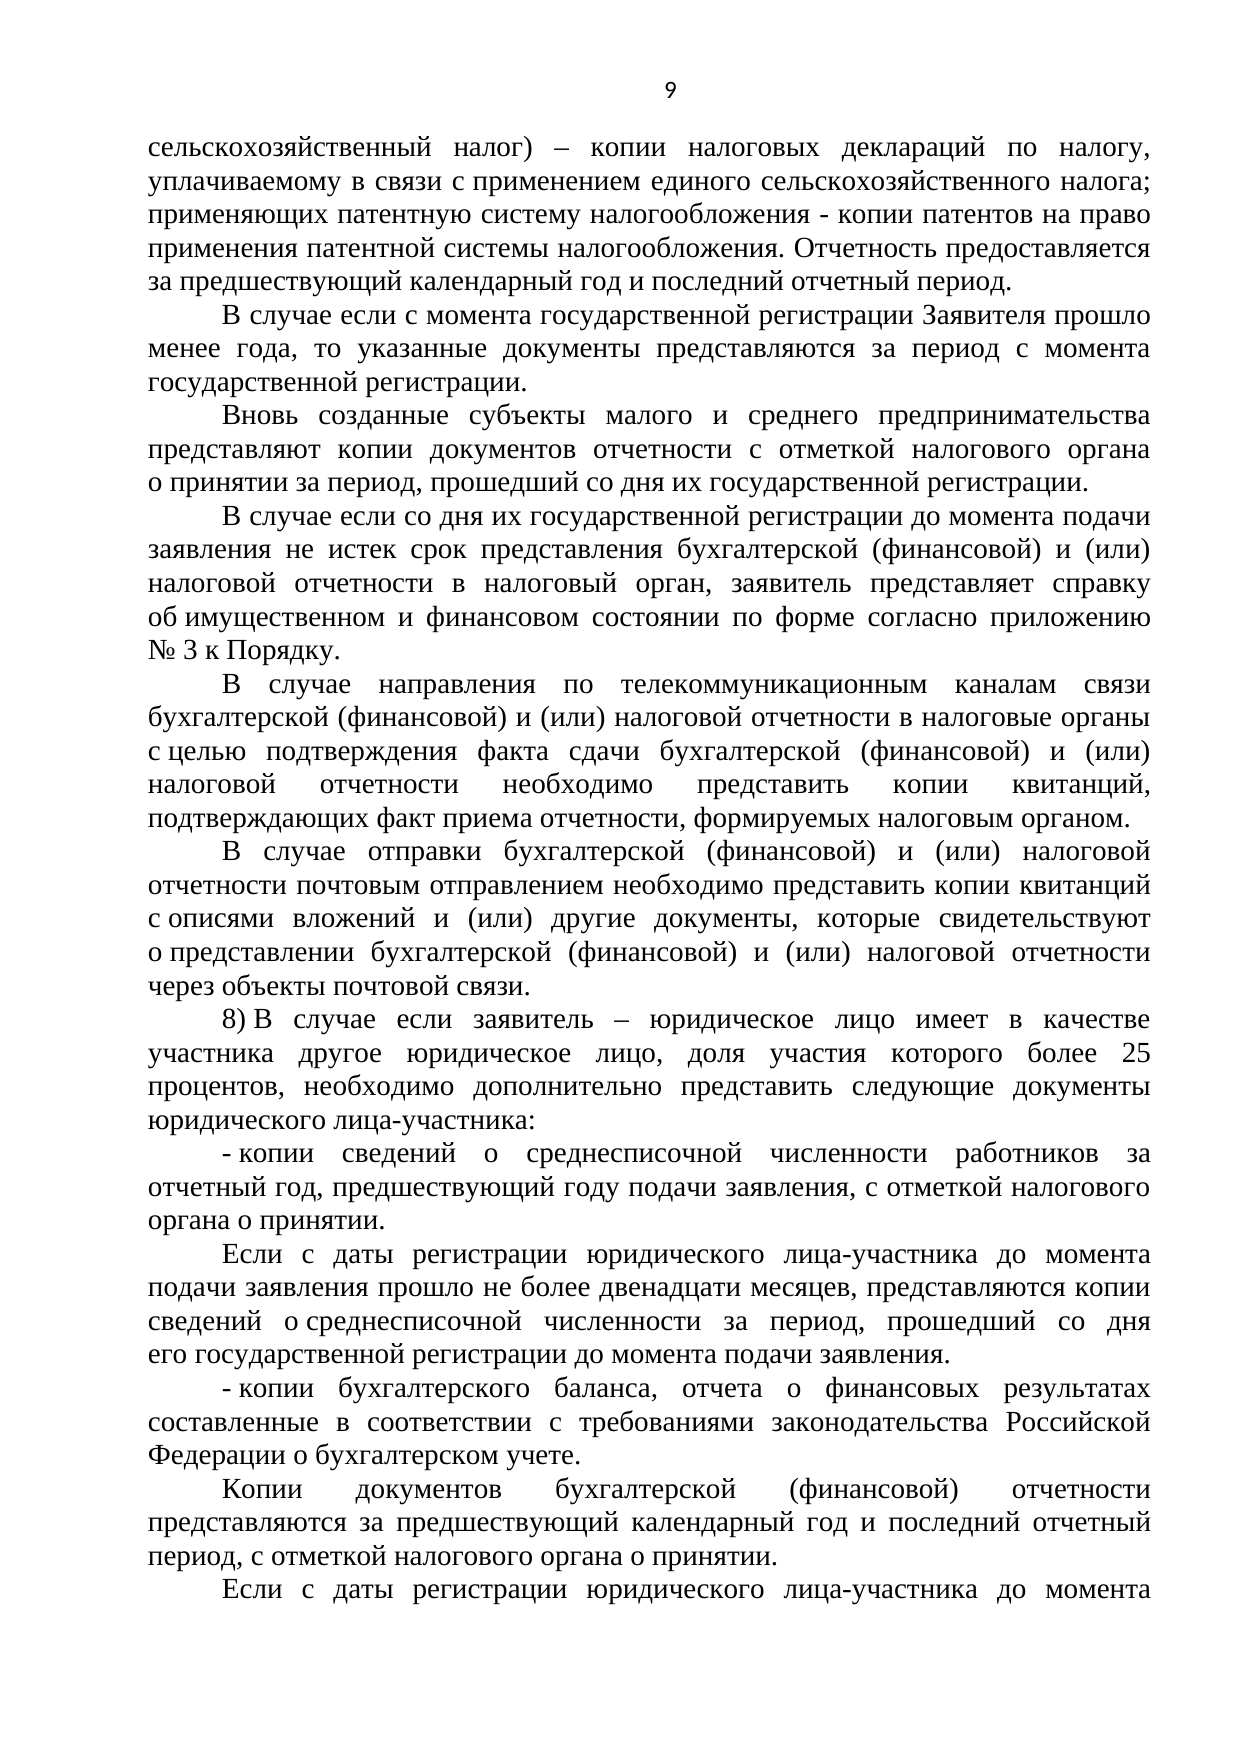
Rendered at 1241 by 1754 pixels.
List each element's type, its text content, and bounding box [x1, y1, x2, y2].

text - копии сведений о среднесписочной численности работников за отчетный год, предшествующий году подачи заявления, с отметкой налогового органа о принятии. [148, 1135, 1152, 1236]
text В случае отправки бухгалтерской (финансовой) и (или) налоговой отчетности почтовым отправлением необходимо представить копии квитанций с описями вложений и (или) другие документы, которые свидетельствуют о представлении бухгалтерской (финансовой) и (или) налоговой отчетности через объекты почтовой связи. [148, 833, 1152, 1001]
text В случае если со дня их государственной регистрации до момента подачи заявления не истек срок представления бухгалтерской (финансовой) и (или) налоговой отчетности в налоговый орган, заявитель представляет справку об имущественном и финансовом состоянии по форме согласно приложению № 3 к Порядку. [148, 498, 1152, 666]
text Копии документов бухгалтерской (финансовой) отчетности представляются за предшествующий календарный год и последний отчетный период, с отметкой налогового органа о принятии. [148, 1471, 1152, 1571]
text Если с даты регистрации юридического лица-участника до момента подачи заявления прошло не более двенадцати месяцев, представляются копии сведений о среднесписочной численности за период, прошедший со дня его государственной регистрации до момента подачи заявления. [148, 1236, 1152, 1370]
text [148, 129, 1152, 297]
text Вновь созданные субъекты малого и среднего предпринимательства представляют копии документов отчетности с отметкой налогового органа о принятии за период, прошедший со дня их государственной регистрации. [148, 397, 1152, 498]
text - копии бухгалтерского баланса, отчета о финансовых результатах составленные в соответствии с требованиями законодательства Российской Федерации о бухгалтерском учете. [148, 1370, 1152, 1471]
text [148, 1571, 1152, 1605]
text 8) В случае если заявитель – юридическое лицо имеет в качестве участника другое юридическое лицо, доля участия которого более 25 процентов, необходимо дополнительно представить следующие документы юридического лица-участника: [148, 1001, 1152, 1135]
text В случае направления по телекоммуникационным каналам связи бухгалтерской (финансовой) и (или) налоговой отчетности в налоговые органы с целью подтверждения факта сдачи бухгалтерской (финансовой) и (или) налоговой отчетности необходимо представить копии квитанций, подтверждающих факт приема отчетности, формируемых налоговым органом. [148, 666, 1152, 833]
text В случае если с момента государственной регистрации Заявителя прошло менее года, то указанные документы представляются за период с момента государственной регистрации. [148, 297, 1152, 397]
